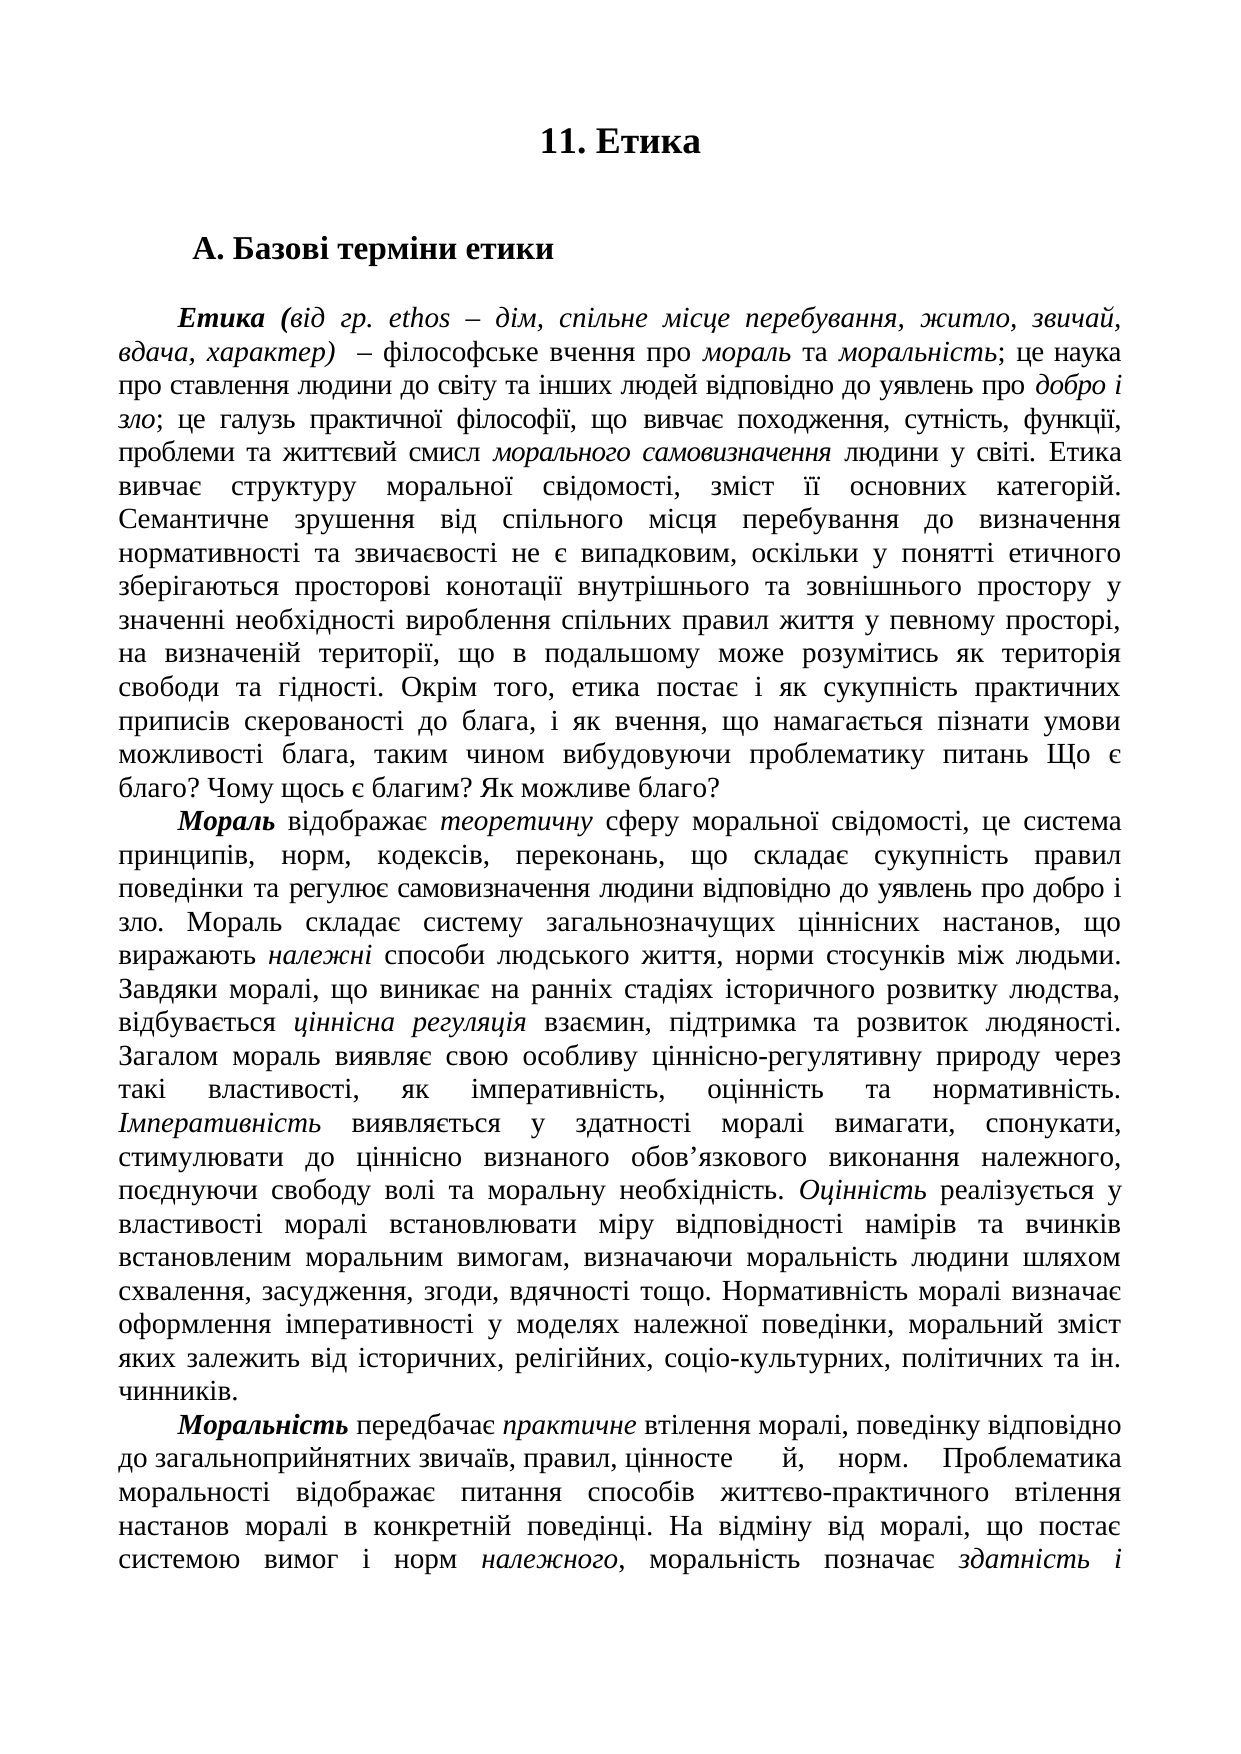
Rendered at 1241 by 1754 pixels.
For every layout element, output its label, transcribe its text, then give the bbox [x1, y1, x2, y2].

text А. Базові терміни етики [118, 228, 1122, 267]
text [118, 1407, 1122, 1575]
text 11. Етика [118, 118, 1122, 161]
text Мораль відображає теоретичну сферу моральної свідомості, це система принципів, норм, кодексів, переконань, що складає сукупність правил поведінки та регулює самовизначення людини відповідно до уявлень про добро і зло. Мораль складає систему загальнозначущих ціннісних настанов, що виражають належні способи людського життя, норми стосунків між людьми. Завдяки моралі, що виникає на ранніх стадіях історичного розвитку людства, відбувається ціннісна регуляція взаємин, підтримка та розвиток людяності. Загалом мораль виявляє свою особливу ціннісно-регулятивну природу через такі властивості, як імперативність, оцінність та нормативність. Імперативність виявляється у здатності моралі вимагати, спонукати, стимулювати до ціннісно визнаного обов’язкового виконання належного, поєднуючи свободу волі та моральну необхідність. Оцінність реалізується у властивості моралі встановлювати міру відповідності намірів та вчинків встановленим моральним вимогам, визначаючи моральність людини шляхом схвалення, засудження, згоди, вдячності тощо. Нормативність моралі визначає оформлення імперативності у моделях належної поведінки, моральний зміст яких залежить від історичних, релігійних, соціо-культурних, політичних та ін. чинників. [118, 803, 1122, 1407]
text Етика (від гр. ethos – дім, спільне місце перебування, житло, звичай, вдача, характер) – філософське вчення про мораль та моральність; це наука про ставлення людини до світу та інших людей відповідно до уявлень про добро і зло; це галузь практичної філософії, що вивчає походження, сутність, функції, проблеми та життєвий смисл морального самовизначення людини у світі. Етика вивчає структуру моральної свідомості, зміст її основних категорій. Семантичне зрушення від спільного місця перебування до визначення нормативності та звичаєвості не є випадковим, оскільки у понятті етичного зберігаються просторові конотації внутрішнього та зовнішнього простору у значенні необхідності вироблення спільних правил життя у певному просторі, на визначеній території, що в подальшому може розумітись як територія свободи та гідності. Окрім того, етика постає і як сукупність практичних приписів скерованості до блага, і як вчення, що намагається пізнати умови можливості блага, таким чином вибудовуючи проблематику питань Що є благо? Чому щось є благим? Як можливе благо? [118, 300, 1122, 803]
